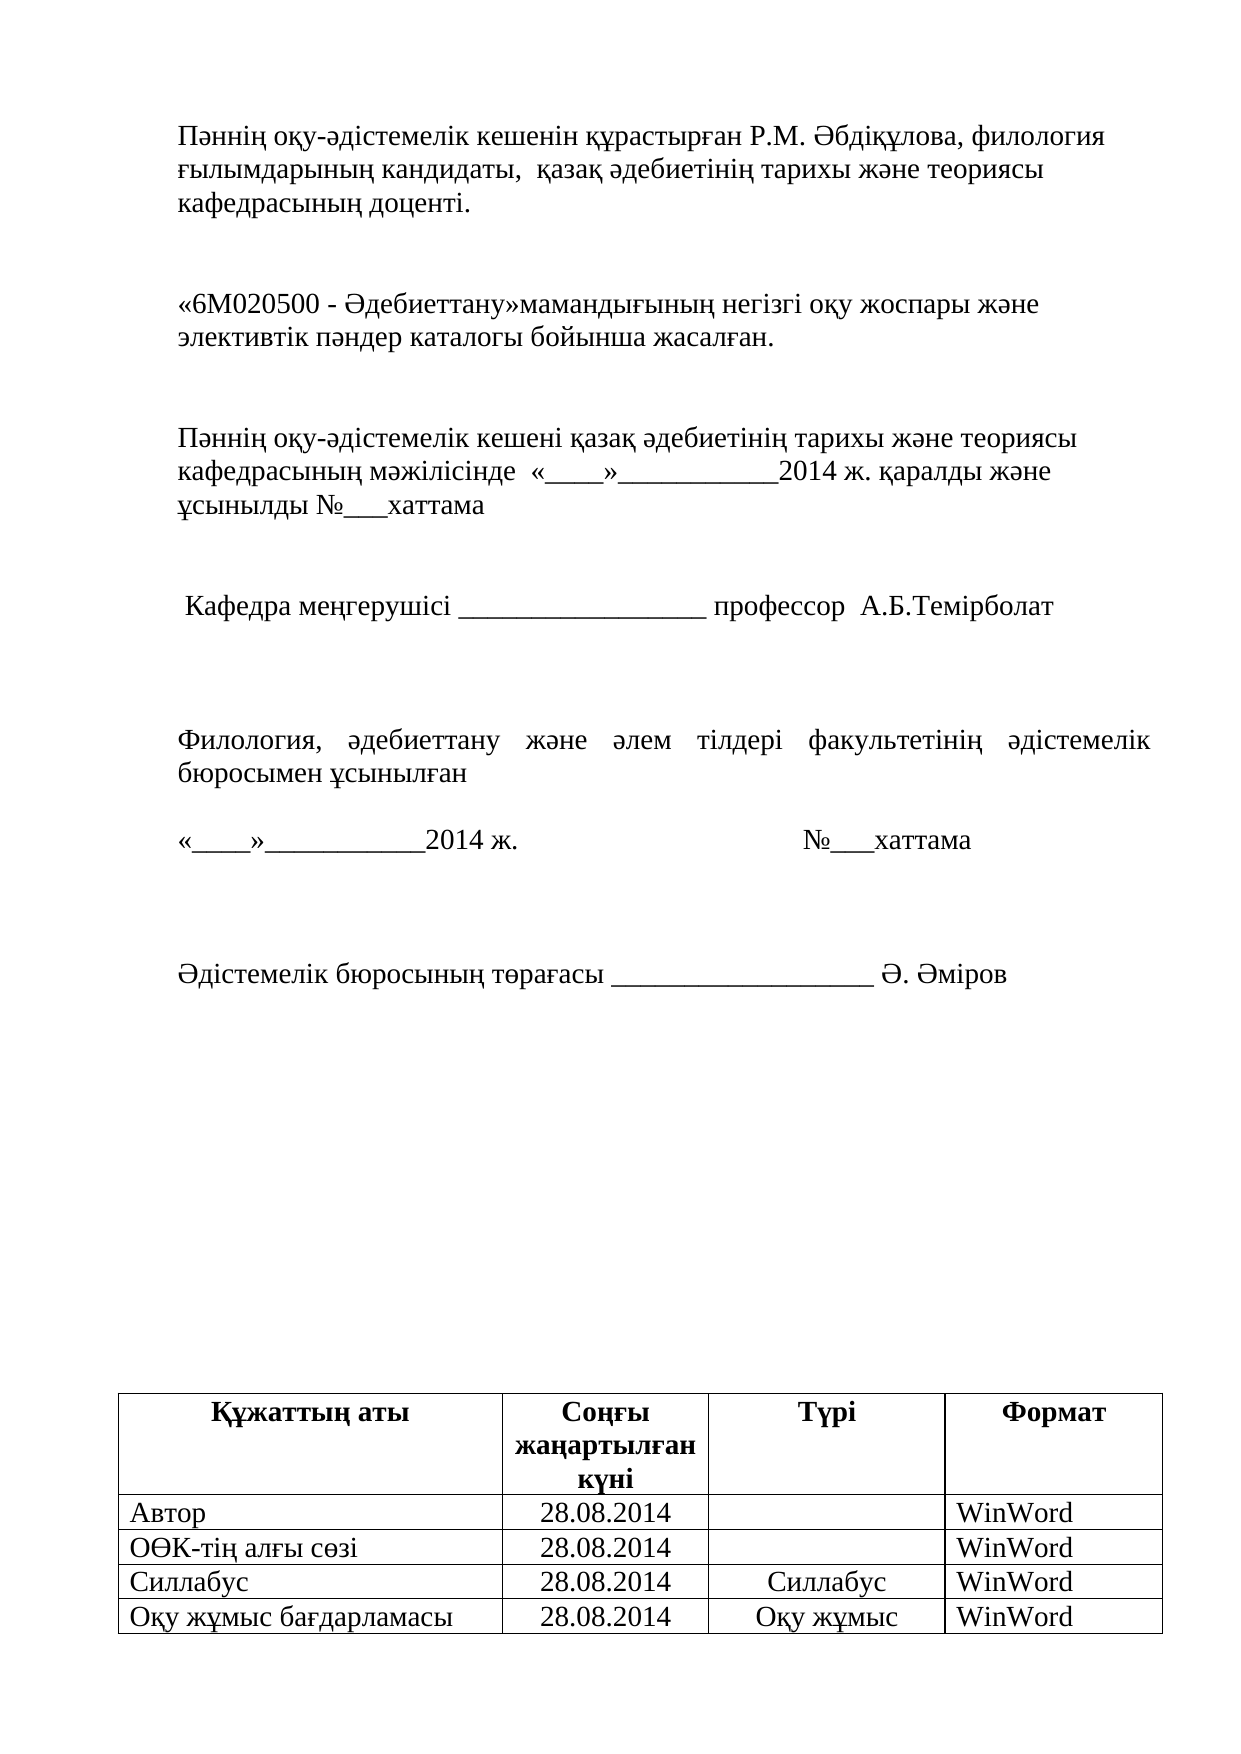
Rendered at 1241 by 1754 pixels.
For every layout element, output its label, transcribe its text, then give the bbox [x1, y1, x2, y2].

table_header Формат [946, 1394, 1162, 1494]
table_cell 28.08.2014 [503, 1565, 708, 1598]
table_cell WinWord [946, 1530, 1162, 1563]
table_cell 28.08.2014 [503, 1495, 708, 1529]
table_cell [709, 1495, 944, 1529]
text Кафедра меңгерушісі _________________ профессор А.Б.Темірболат [177, 588, 1152, 621]
text Пәннің оқу-әдістемелік кешені қазақ әдебиетінің тарихы және теориясы кафедрасының мәжілісінде «____»___________2014 ж. қаралды және ұсынылды №___хаттама [177, 420, 1152, 521]
table_cell WinWord [946, 1495, 1162, 1529]
table_cell 28.08.2014 [503, 1530, 708, 1563]
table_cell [709, 1599, 944, 1633]
table_header Құжаттың аты [119, 1394, 502, 1494]
table_cell 28.08.2014 [503, 1599, 708, 1633]
table_cell Автор [119, 1495, 502, 1529]
text Әдістемелік бюросының төрағасы __________________ Ә. Әміров [177, 957, 1152, 990]
text Пәннің оқу-әдістемелік кешенін құрастырған Р.М. Әбдіқұлова, филология ғылымдарының кандидаты, қазақ әдебиетінің тарихы және теориясы кафедрасының доценті. [177, 118, 1152, 219]
table_header Түрі [709, 1394, 944, 1494]
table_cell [119, 1599, 502, 1633]
table_cell Силлабус [119, 1565, 502, 1598]
table_header Соңғы жаңартылған күні [503, 1394, 708, 1494]
table_cell [709, 1530, 944, 1563]
table_cell ОӨК-тің алғы сөзі [119, 1530, 502, 1563]
table_cell WinWord [946, 1565, 1162, 1598]
text «6М020500 - Әдебиеттану»мамандығының негізгі оқу жоспары және элективтік пәндер каталогы бойынша жасалған. [177, 286, 1152, 353]
table_cell WinWord [946, 1599, 1162, 1633]
table_cell Силлабус [709, 1565, 944, 1598]
text Филология, әдебиеттану және әлем тілдері факультетінің әдістемелік бюросымен ұсынылған [177, 722, 1152, 789]
text «____»___________2014 ж. №___хаттама [177, 822, 1152, 856]
